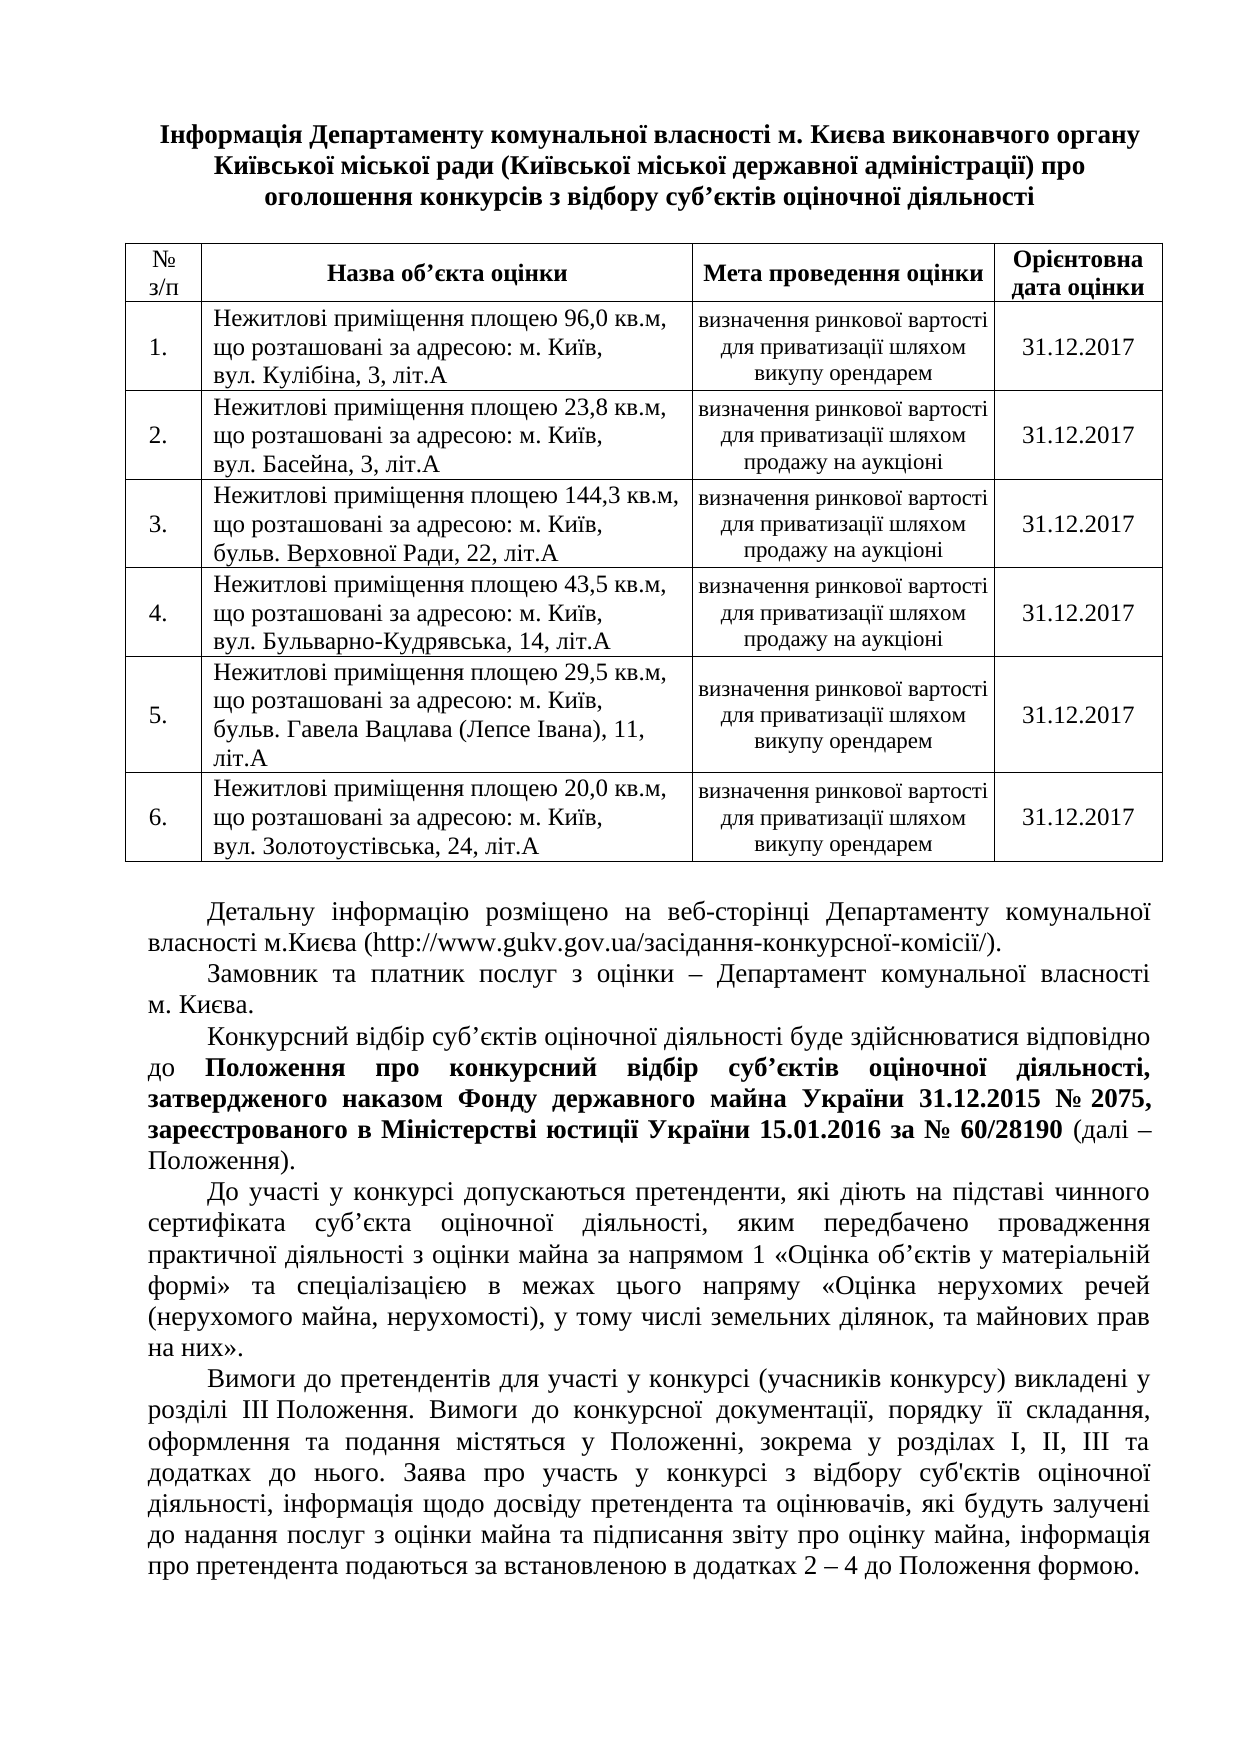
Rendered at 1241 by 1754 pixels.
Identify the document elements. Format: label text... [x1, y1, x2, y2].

table_cell 31.12.2017 [995, 657, 1162, 772]
table_cell 31.12.2017 [995, 568, 1162, 656]
text Інформація Департаменту комунальної власності м. Києва виконавчого органу Київської міської ради (Київської міської державної адміністрації) про оголошення конкурсів з відбору суб’єктів оціночної діяльності [148, 118, 1152, 212]
table_cell визначення ринкової вартості для приватизації шляхом викупу орендарем [693, 773, 994, 861]
table_header Мета проведення оцінки [693, 244, 994, 301]
table_cell визначення ринкової вартості для приватизації шляхом продажу на аукціоні [693, 480, 994, 567]
table_cell [126, 302, 201, 390]
table_header Орієнтовна дата оцінки [995, 244, 1162, 301]
table_cell визначення ринкової вартості для приватизації шляхом викупу орендарем [693, 657, 994, 772]
table_cell [126, 657, 201, 772]
table_cell Нежитлові приміщення площею 96,0 кв.м, що розташовані за адресою: м. Київ, вул. Кулібіна, 3, літ.А [202, 302, 692, 390]
text До участі у конкурсі допускаються претенденти, які діють на підставі чинного сертифіката суб’єкта оціночної діяльності, яким передбачено провадження практичної діяльності з оцінки майна за напрямом 1 «Оцінка об’єктів у матеріальній формі» та спеціалізацією в межах цього напряму «Оцінка нерухомих речей (нерухомого майна, нерухомості), у тому числі земельних ділянок, та майнових прав на них». [148, 1175, 1152, 1362]
table_cell 31.12.2017 [995, 302, 1162, 390]
table_header № з/п [126, 244, 201, 301]
table_cell 31.12.2017 [995, 391, 1162, 478]
table_cell визначення ринкової вартості для приватизації шляхом продажу на аукціоні [693, 568, 994, 656]
table_cell Нежитлові приміщення площею 29,5 кв.м, що розташовані за адресою: м. Київ, бульв. Гавела Вацлава (Лепсе Івана), 11, літ.А [202, 657, 692, 772]
table_cell визначення ринкової вартості для приватизації шляхом продажу на аукціоні [693, 391, 994, 478]
table_cell Нежитлові приміщення площею 43,5 кв.м, що розташовані за адресою: м. Київ, вул. Бульварно-Кудрявська, 14, літ.А [202, 568, 692, 656]
table_cell Нежитлові приміщення площею 23,8 кв.м, що розташовані за адресою: м. Київ, вул. Басейна, 3, літ.А [202, 391, 692, 478]
table_cell 31.12.2017 [995, 773, 1162, 861]
table_cell 31.12.2017 [995, 480, 1162, 567]
text Конкурсний відбір суб’єктів оціночної діяльності буде здійснюватися відповідно до Положення про конкурсний відбір суб’єктів оціночної діяльності, затвердженого наказом Фонду державного майна України 31.12.2015 № 2075, зареєстрованого в Міністерстві юстиції України 15.01.2016 за № 60/28190 (далі – Положення). [148, 1020, 1152, 1175]
table_header Назва об’єкта оцінки [202, 244, 692, 301]
table_cell визначення ринкової вартості для приватизації шляхом викупу орендарем [693, 302, 994, 390]
table_cell [126, 391, 201, 478]
text Замовник та платник послуг з оцінки – Департамент комунальної власності м. Києва. [148, 957, 1152, 1020]
table_cell Нежитлові приміщення площею 144,3 кв.м, що розташовані за адресою: м. Київ, бульв. Верховної Ради, 22, літ.А [202, 480, 692, 567]
table_cell [126, 773, 201, 861]
text Детальну інформацію розміщено на веб-сторінці Департаменту комунальної власності м.Києва (http://www.gukv.gov.ua/засідання-конкурсної-комісії/). [148, 895, 1152, 957]
table_cell [126, 568, 201, 656]
table_cell Нежитлові приміщення площею 20,0 кв.м, що розташовані за адресою: м. Київ, вул. Золотоустівська, 24, літ.А [202, 773, 692, 861]
table_cell [126, 480, 201, 567]
text Вимоги до претендентів для участі у конкурсі (учасників конкурсу) викладені у розділі ІІІ Положення. Вимоги до конкурсної документації, порядку її складання, оформлення та подання містяться у Положенні, зокрема у розділах І, ІІ, ІІІ та додатках до нього. Заява про участь у конкурсі з відбору суб'єктів оціночної діяльності, інформація щодо досвіду претендента та оцінювачів, які будуть залучені до надання послуг з оцінки майна та підписання звіту про оцінку майна, інформація про претендента подаються за встановленою в додатках 2 – 4 до Положення формою. [148, 1362, 1152, 1580]
